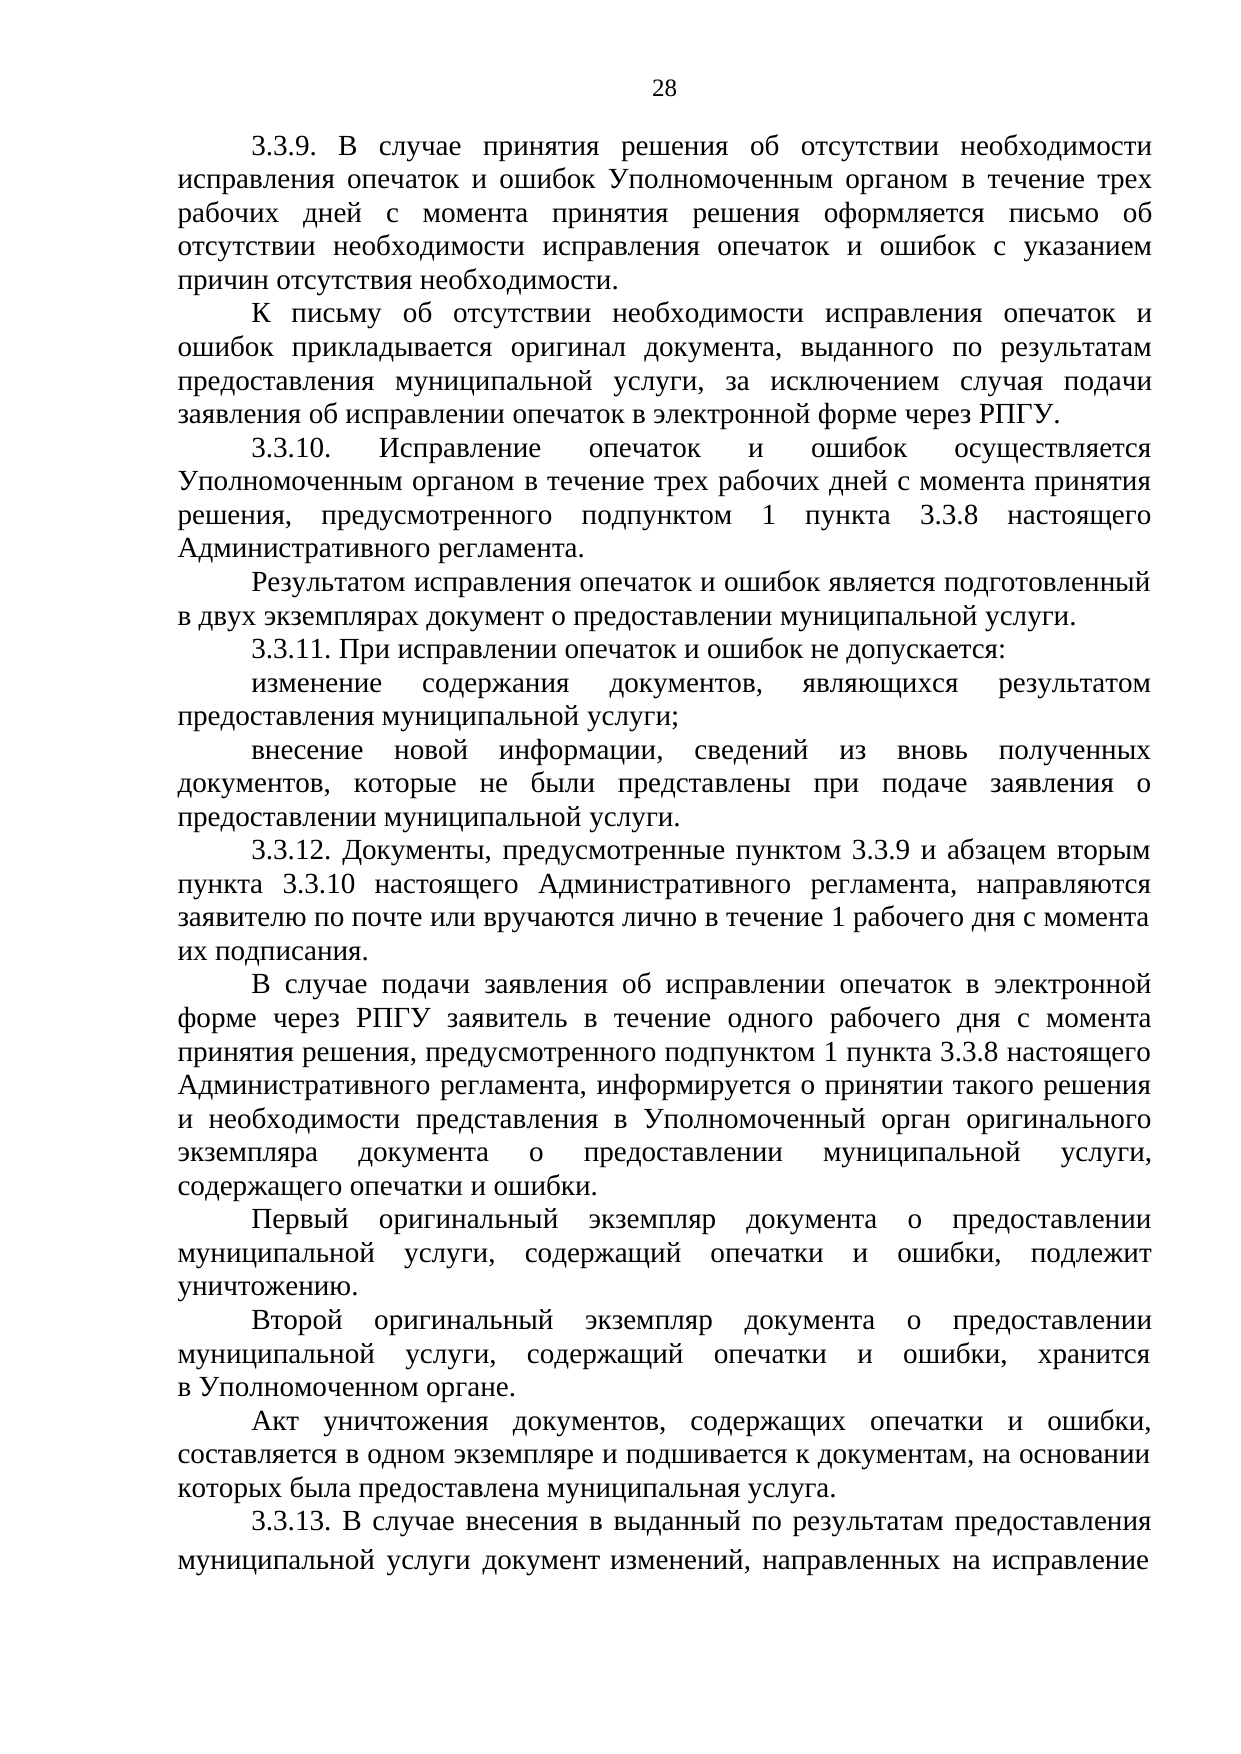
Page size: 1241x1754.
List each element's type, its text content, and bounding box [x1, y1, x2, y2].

text внесение новой информации, сведений из вновь полученных документов, которые не были представлены при подаче заявления о предоставлении муниципальной услуги. [177, 732, 1151, 832]
list При исправлении опечаток и ошибок не допускается: [251, 631, 1169, 665]
list Исправление опечаток и ошибок осуществляется Уполномоченным органом в течение трех рабочих дней с момента принятия решения, предусмотренного подпунктом 1 пункта 3.3.8 настоящего Административного регламента. [177, 430, 1151, 564]
list Документы, предусмотренные пунктом 3.3.9 и абзацем вторым пункта 3.3.10 настоящего Административного регламента, направляются заявителю по почте или вручаются лично в течение 1 рабочего дня с момента их подписания. [177, 832, 1151, 967]
text Результатом исправления опечаток и ошибок является подготовленный в двух экземплярах документ о предоставлении муниципальной услуги. [177, 564, 1151, 631]
text Первый оригинальный экземпляр документа о предоставлении муниципальной услуги, содержащий опечатки и ошибки, подлежит уничтожению. [177, 1201, 1152, 1302]
text Акт уничтожения документов, содержащих опечатки и ошибки, составляется в одном экземпляре и подшивается к документам, на основании которых была предоставлена муниципальная услуга. [177, 1403, 1152, 1503]
list В случае принятия решения об отсутствии необходимости исправления опечаток и ошибок Уполномоченным органом в течение трех рабочих дней с момента принятия решения оформляется письмо об отсутствии необходимости исправления опечаток и ошибок с указанием причин отсутствия необходимости. [177, 128, 1152, 296]
text К письму об отсутствии необходимости исправления опечаток и ошибок прикладывается оригинал документа, выданного по результатам предоставления муниципальной услуги, за исключением случая подачи заявления об исправлении опечаток в электронной форме через РПГУ. [177, 296, 1152, 430]
text В случае подачи заявления об исправлении опечаток в электронной форме через РПГУ заявитель в течение одного рабочего дня с момента принятия решения, предусмотренного подпунктом 1 пункта 3.3.8 настоящего Административного регламента, информируется о принятии такого решения и необходимости представления в Уполномоченный орган оригинального экземпляра документа о предоставлении муниципальной услуги, содержащего опечатки и ошибки. [177, 967, 1152, 1201]
text изменение содержания документов, являющихся результатом предоставления муниципальной услуги; [177, 665, 1151, 732]
text Второй оригинальный экземпляр документа о предоставлении муниципальной услуги, содержащий опечатки и ошибки, хранится в Уполномоченном органе. [177, 1302, 1152, 1403]
list В случае внесения в выданный по результатам предоставления муниципальной услуги документ изменений, направленных на исправление [177, 1503, 1152, 1576]
